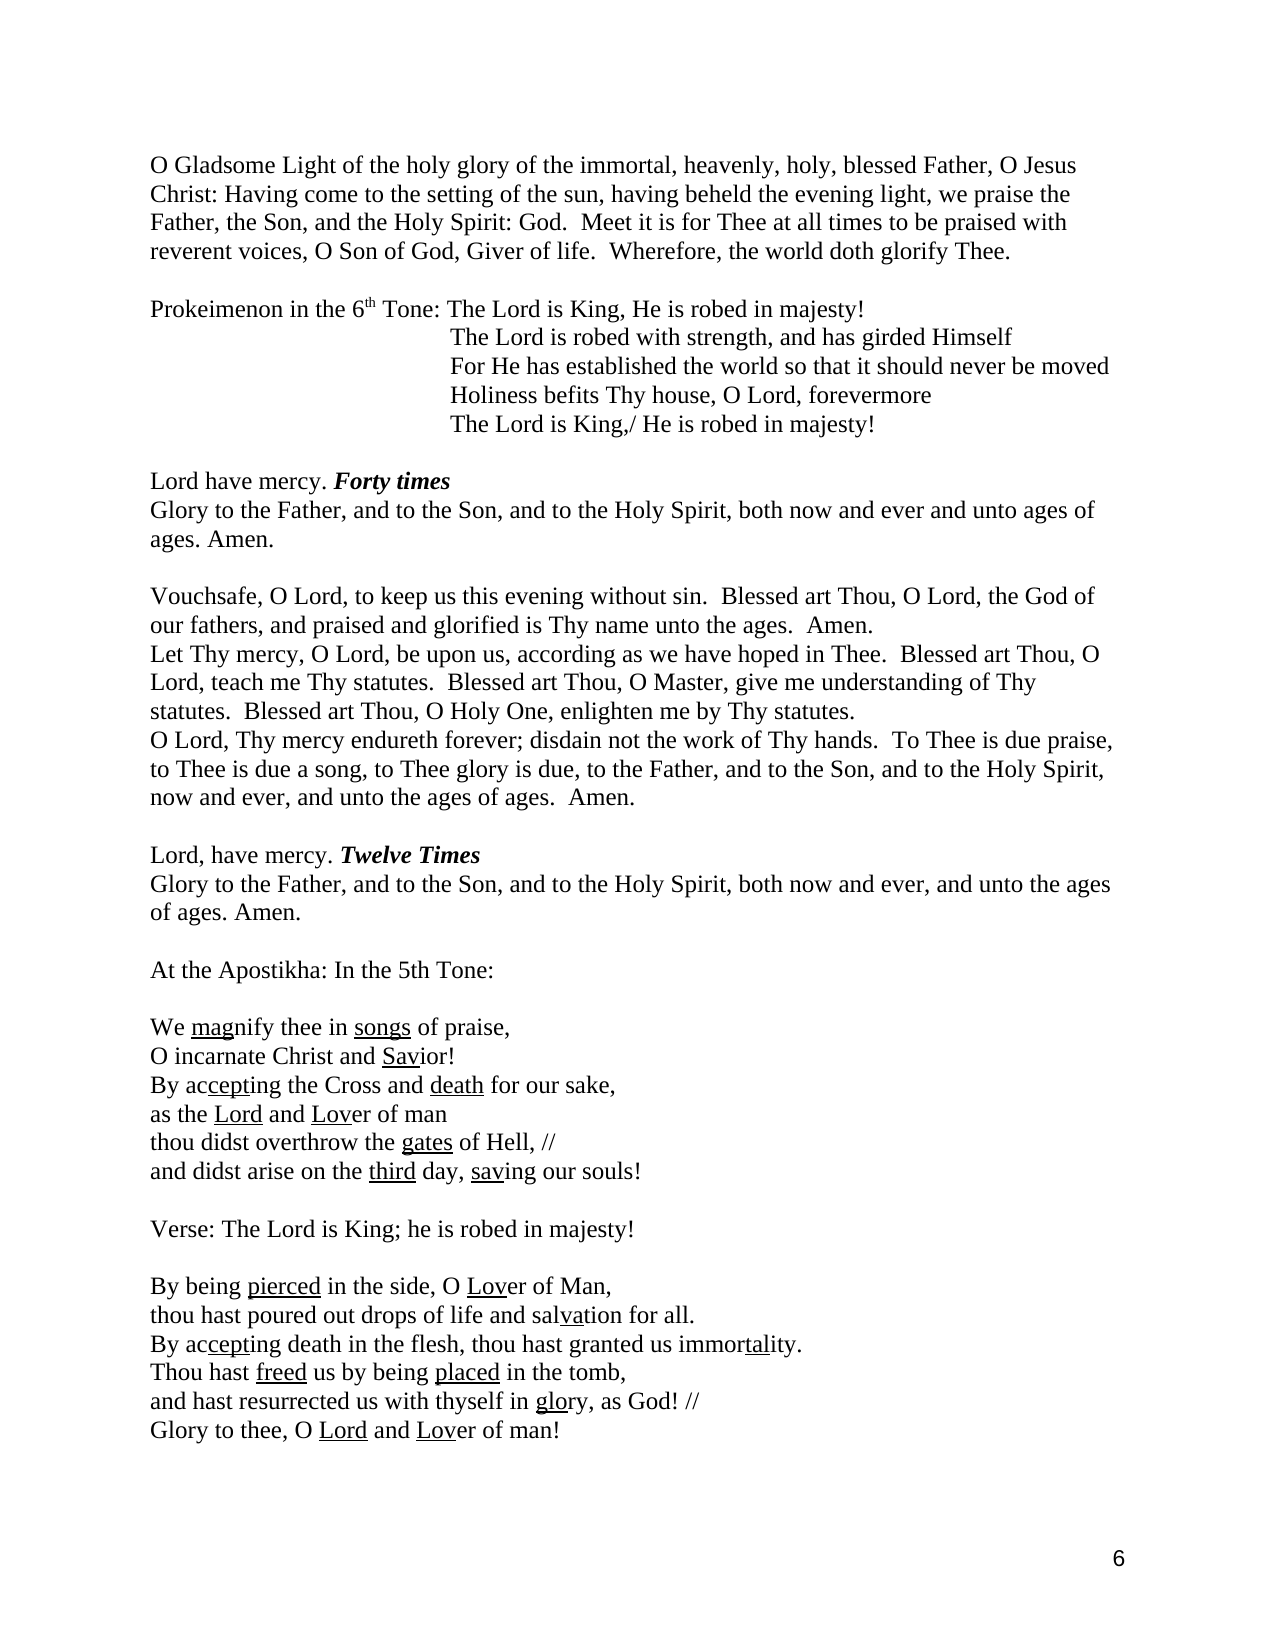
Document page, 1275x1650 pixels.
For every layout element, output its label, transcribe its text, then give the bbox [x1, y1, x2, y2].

title and hast resurrected us with thyself in glory, as God! // [150, 1386, 1125, 1415]
title O incarnate Christ and Savior! [150, 1041, 1125, 1070]
text Lord have mercy. Forty times [150, 466, 1125, 495]
text For He has established the world so that it should never be moved [150, 351, 1125, 380]
text Vouchsafe, O Lord, to keep us this evening without sin. Blessed art Thou, O Lord, the God of our fathers, and praised and glorified is Thy name unto the ages. Amen. [150, 581, 1125, 639]
title Glory to thee, O Lord and Lover of man! [150, 1415, 1125, 1444]
text The Lord is robed with strength, and has girded Himself [150, 322, 1125, 351]
title thou hast poured out drops of life and salvation for all. [150, 1300, 1125, 1329]
text Let Thy mercy, O Lord, be upon us, according as we have hoped in Thee. Blessed art Thou, O Lord, teach me Thy statutes. Blessed art Thou, O Master, give me understanding of Thy statutes. Blessed art Thou, O Holy One, enlighten me by Thy statutes. [150, 639, 1125, 725]
text Verse: The Lord is King; he is robed in majesty! [150, 1214, 1125, 1242]
text O Gladsome Light of the holy glory of the immortal, heavenly, holy, blessed Father, O Jesus Christ: Having come to the setting of the sun, having beheld the evening light, we praise the Father, the Son, and the Holy Spirit: God. Meet it is for Thee at all times to be praised with reverent voices, O Son of God, Giver of life. Wherefore, the world doth glorify Thee. [150, 150, 1125, 265]
text Glory to the Father, and to the Son, and to the Holy Spirit, both now and ever and unto ages of ages. Amen. [150, 495, 1125, 552]
text Glory to the Father, and to the Son, and to the Holy Spirit, both now and ever, and unto the ages of ages. Amen. [150, 869, 1125, 926]
title We magnify thee in songs of praise, [150, 1012, 1125, 1041]
text Prokeimenon in the 6th Tone: The Lord is King, He is robed in majesty! [150, 294, 1125, 322]
title By accepting death in the flesh, thou hast granted us immortality. [150, 1329, 1125, 1357]
text Holiness befits Thy house, O Lord, forevermore [150, 380, 1125, 409]
title By being pierced in the side, O Lover of Man, [150, 1271, 1125, 1300]
text The Lord is King,/ He is robed in majesty! [150, 409, 1125, 437]
title and didst arise on the third day, saving our souls! [150, 1156, 1125, 1185]
text O Lord, Thy mercy endureth forever; disdain not the work of Thy hands. To Thee is due praise, to Thee is due a song, to Thee glory is due, to the Father, and to the Son, and to the Holy Spirit, now and ever, and unto the ages of ages. Amen. [150, 725, 1125, 811]
title Thou hast freed us by being placed in the tomb, [150, 1357, 1125, 1386]
title as the Lord and Lover of man [150, 1099, 1125, 1127]
text Lord, have mercy. Twelve Times [150, 840, 1125, 869]
title thou didst overthrow the gates of Hell, // [150, 1127, 1125, 1156]
title By accepting the Cross and death for our sake, [150, 1070, 1125, 1099]
text At the Apostikha: In the 5th Tone: [150, 955, 1125, 984]
